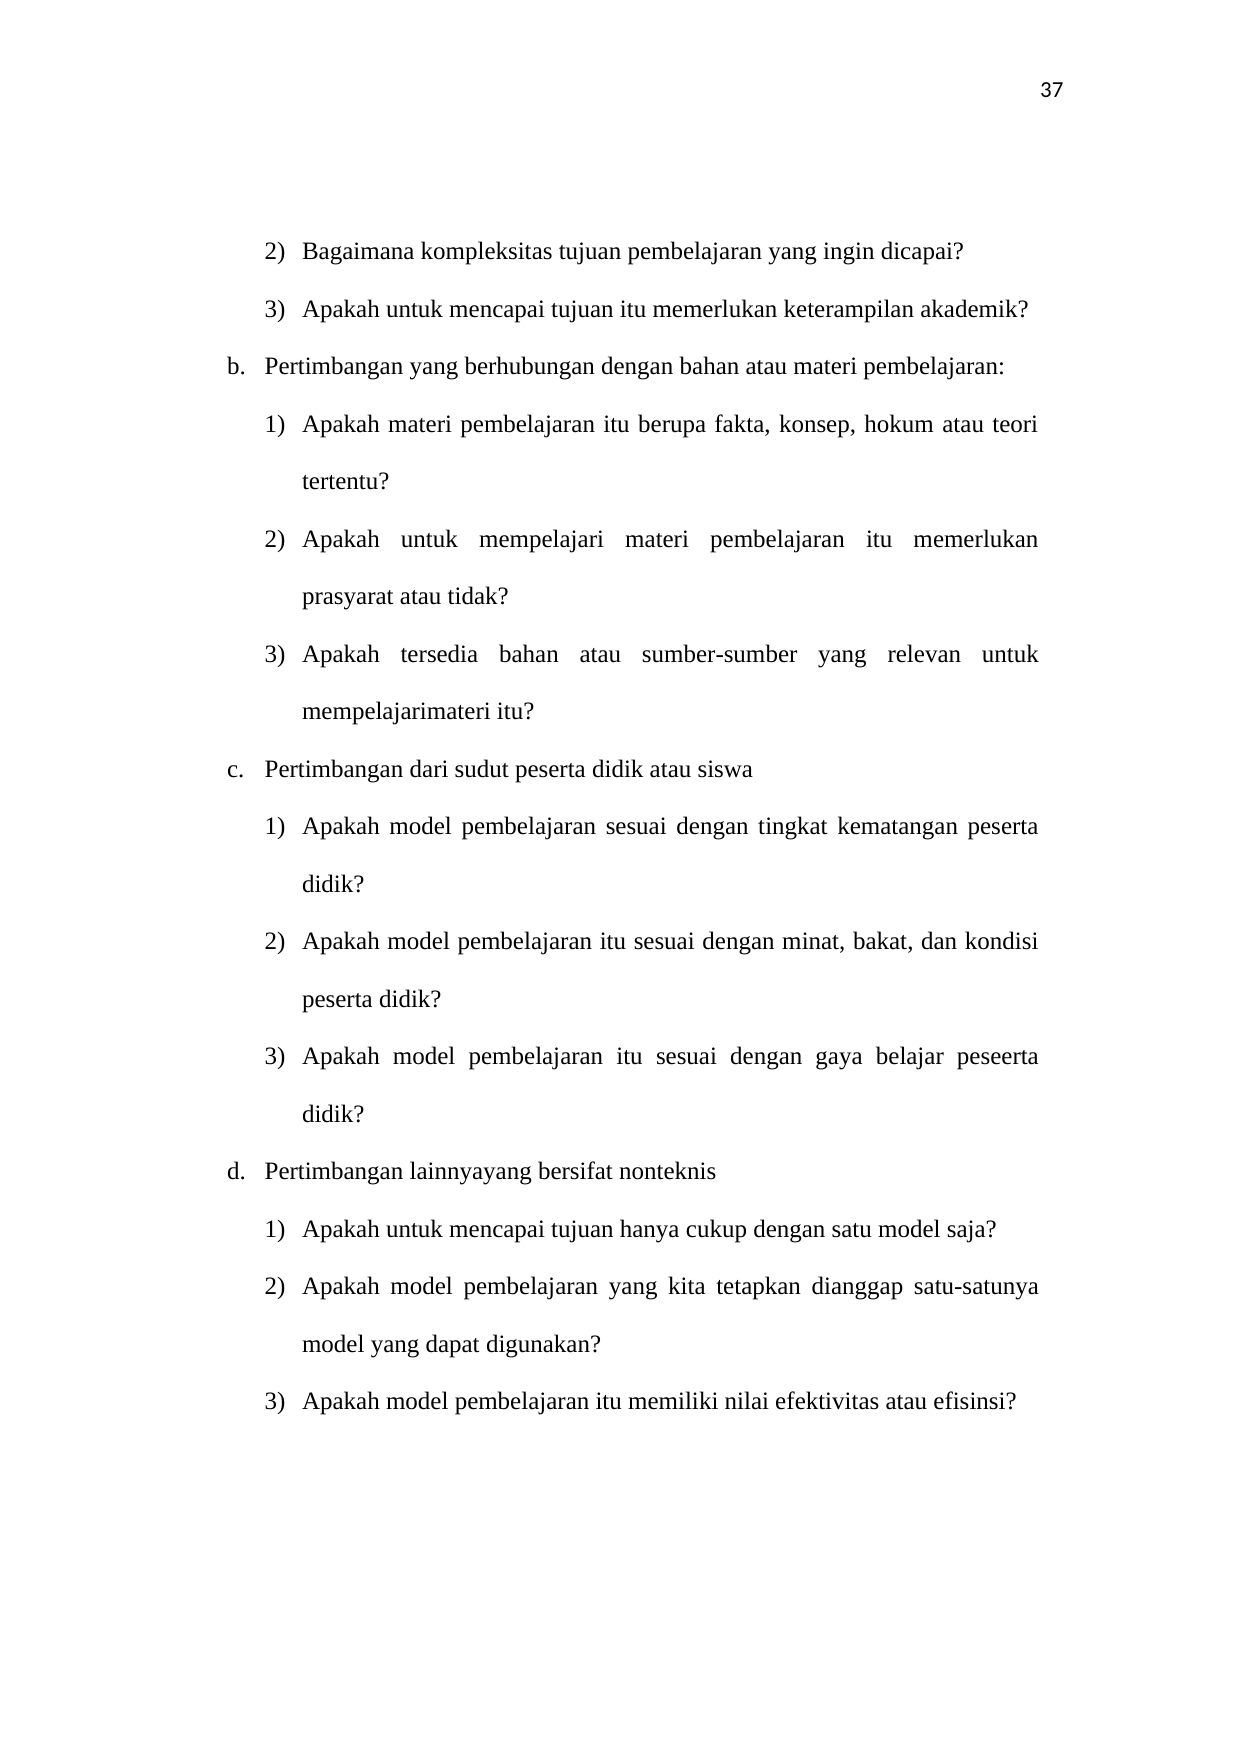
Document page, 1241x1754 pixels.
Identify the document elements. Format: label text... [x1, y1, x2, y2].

list Apakah model pembelajaran sesuai dengan tingkat kematangan peserta didik? [264, 811, 1039, 897]
list Apakah untuk mempelajari materi pembelajaran itu memerlukan prasyarat atau tidak? [264, 524, 1039, 610]
list Bagaimana kompleksitas tujuan pembelajaran yang ingin dicapai? [264, 236, 1039, 265]
list Apakah model pembelajaran itu memiliki nilai efektivitas atau efisinsi? [264, 1386, 1039, 1415]
list Apakah untuk mencapai tujuan itu memerlukan keterampilan akademik? [264, 294, 1039, 322]
list Apakah tersedia bahan atau sumber-sumber yang relevan untuk mempelajarimateri itu? [264, 639, 1039, 725]
list Apakah untuk mencapai tujuan hanya cukup dengan satu model saja? [264, 1214, 1039, 1242]
list Apakah materi pembelajaran itu berupa fakta, konsep, hokum atau teori tertentu? [264, 409, 1039, 495]
list Apakah model pembelajaran itu sesuai dengan gaya belajar peseerta didik? [264, 1041, 1039, 1127]
list Pertimbangan lainnyayang bersifat nonteknis [227, 1156, 1039, 1185]
list Apakah model pembelajaran yang kita tetapkan dianggap satu-satunya model yang dapat digunakan? [264, 1271, 1039, 1357]
list Apakah model pembelajaran itu sesuai dengan minat, bakat, dan kondisi peserta didik? [264, 926, 1039, 1012]
list Pertimbangan dari sudut peserta didik atau siswa [227, 754, 1039, 782]
list Pertimbangan yang berhubungan dengan bahan atau materi pembelajaran: [227, 351, 1039, 380]
